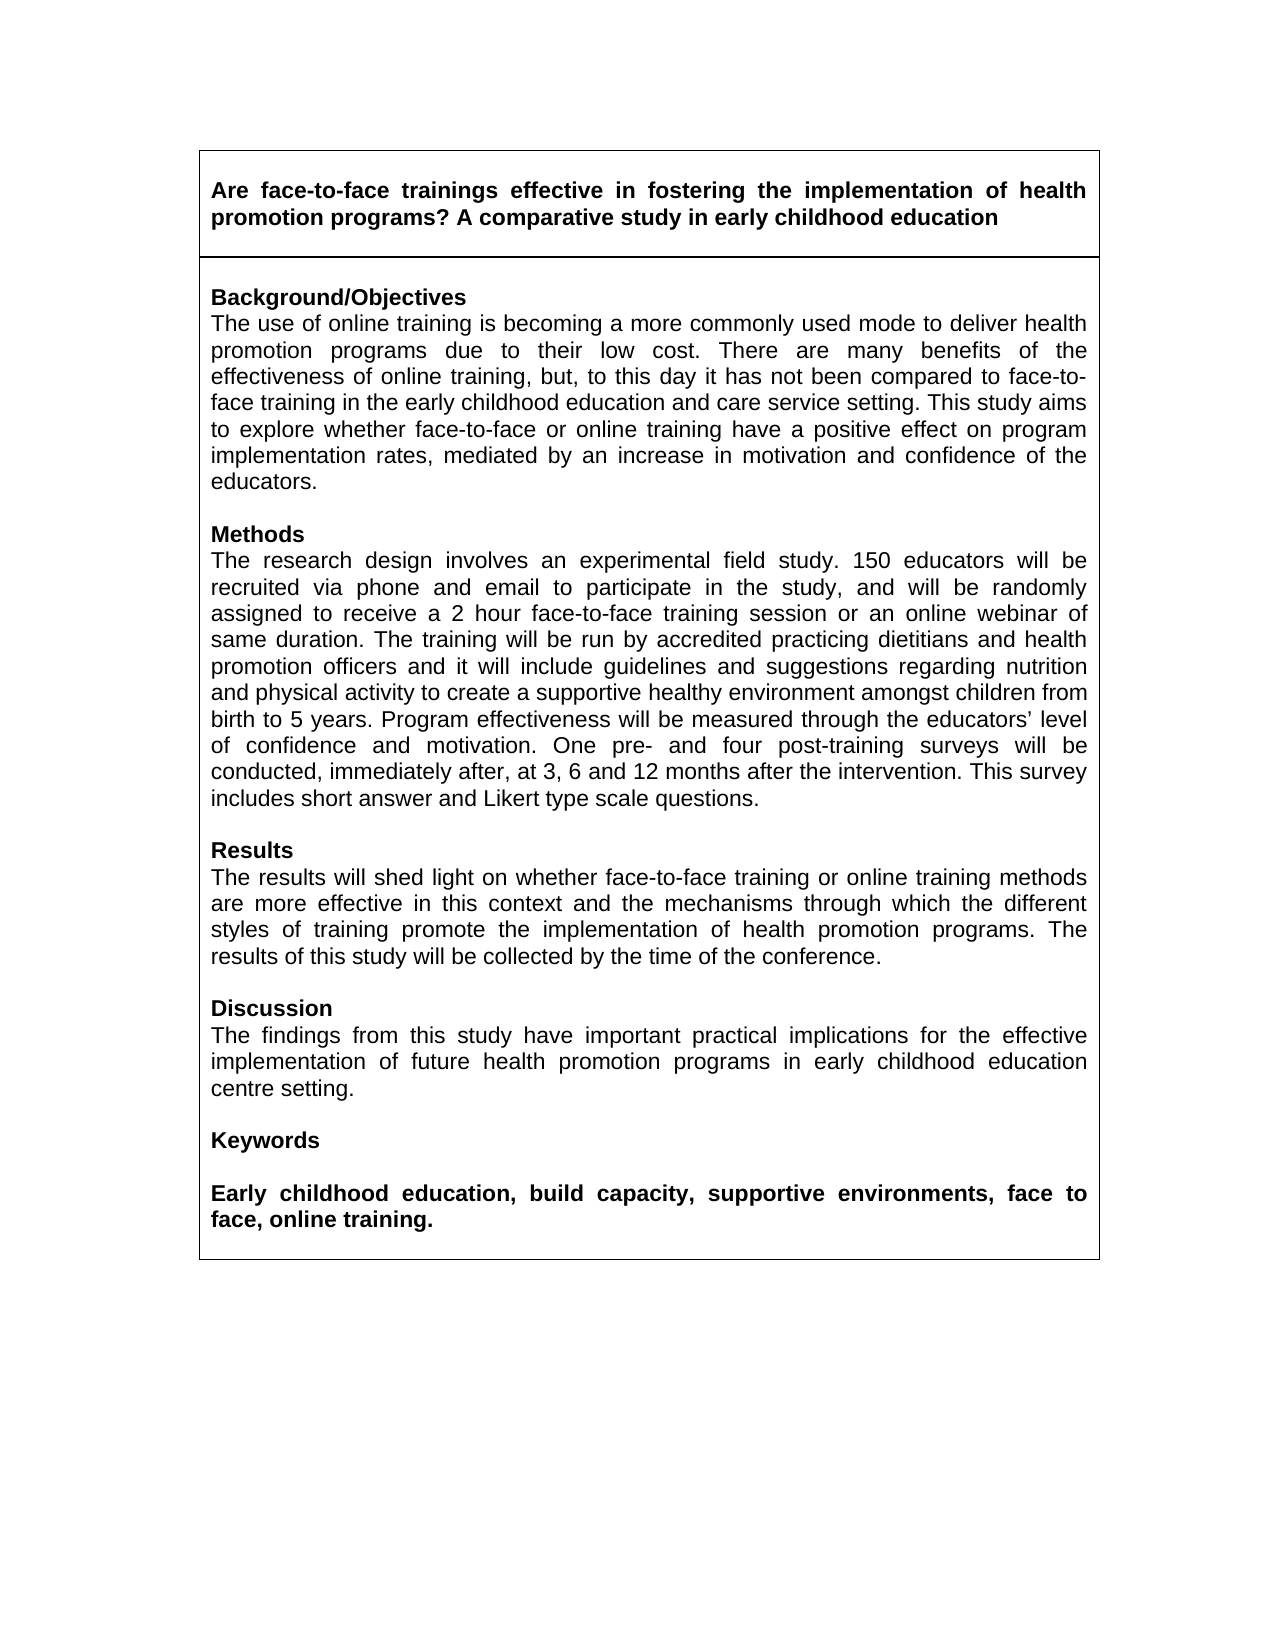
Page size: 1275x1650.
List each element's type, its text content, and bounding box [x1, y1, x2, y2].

table_cell Background/Objectives The use of online training is becoming a more commonly used mode to deliver health promotion programs due to their low cost. There are many benefits of the effectiveness of online training, but, to this day it has not been compared to face-to-face training in the early childhood education and care service setting. This study aims to explore whether face-to-face or online training have a positive effect on program implementation rates, mediated by an increase in motivation and confidence of the educators. Methods The research design involves an experimental field study. 150 educators will be recruited via phone and email to participate in the study, and will be randomly assigned to receive a 2 hour face-to-face training session or an online webinar of same duration. The training will be run by accredited practicing dietitians and health promotion officers and it will include guidelines and suggestions regarding nutrition and physical activity to create a supportive healthy environment amongst children from birth to 5 years. Program effectiveness will be measured through the educators’ level of confidence and motivation. One pre- and four post-training surveys will be conducted, immediately after, at 3, 6 and 12 months after the intervention. This survey includes short answer and Likert type scale questions. Results The results will shed light on whether face-to-face training or online training methods are more effective in this context and the mechanisms through which the different styles of training promote the implementation of health promotion programs. The results of this study will be collected by the time of the conference. Discussion The findings from this study have important practical implications for the effective implementation of future health promotion programs in early childhood education centre setting. Keywords Early childhood education, build capacity, supportive environments, face to face, online training. [200, 258, 1099, 1259]
table_header Are face-to-face trainings effective in fostering the implementation of health promotion programs? A comparative study in early childhood education [200, 151, 1099, 256]
